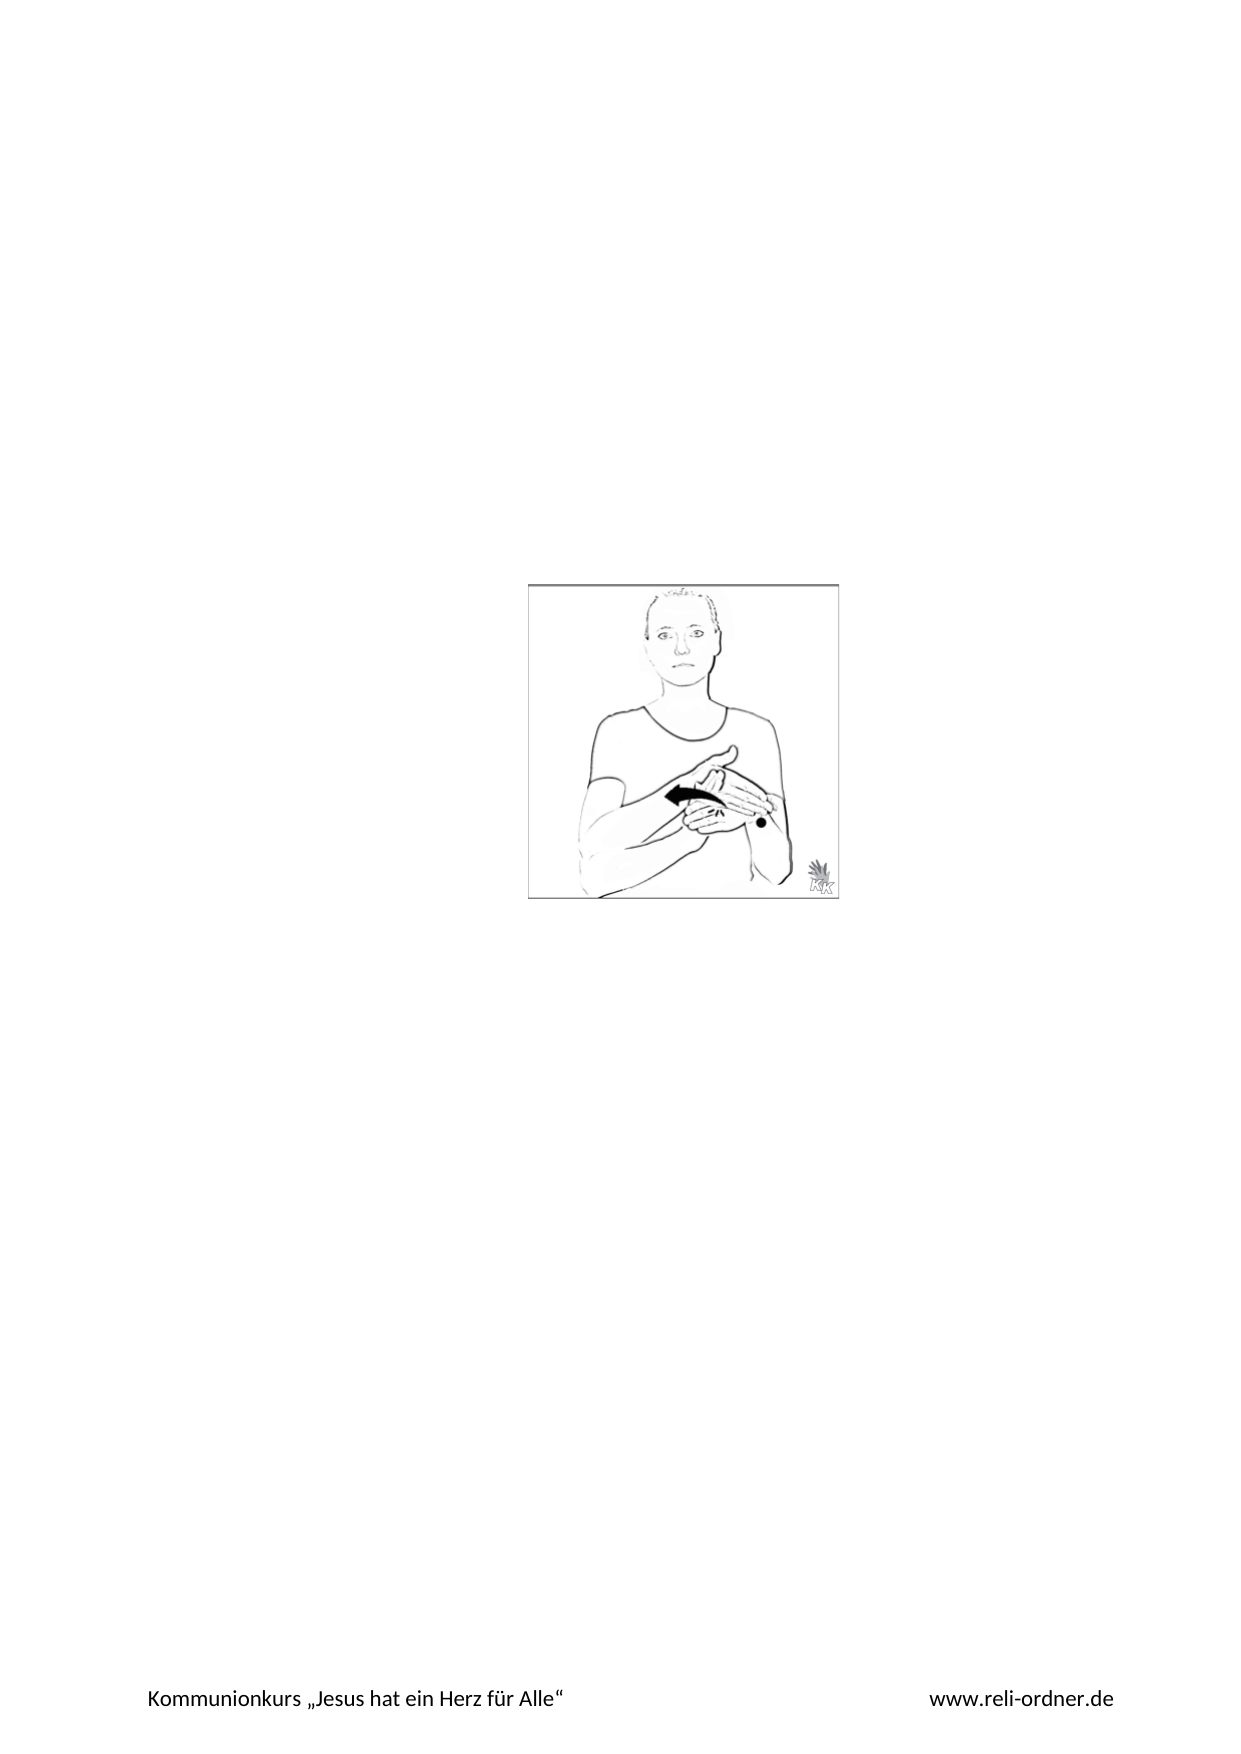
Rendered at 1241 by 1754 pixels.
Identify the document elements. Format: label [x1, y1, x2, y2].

picture [526, 584, 839, 897]
